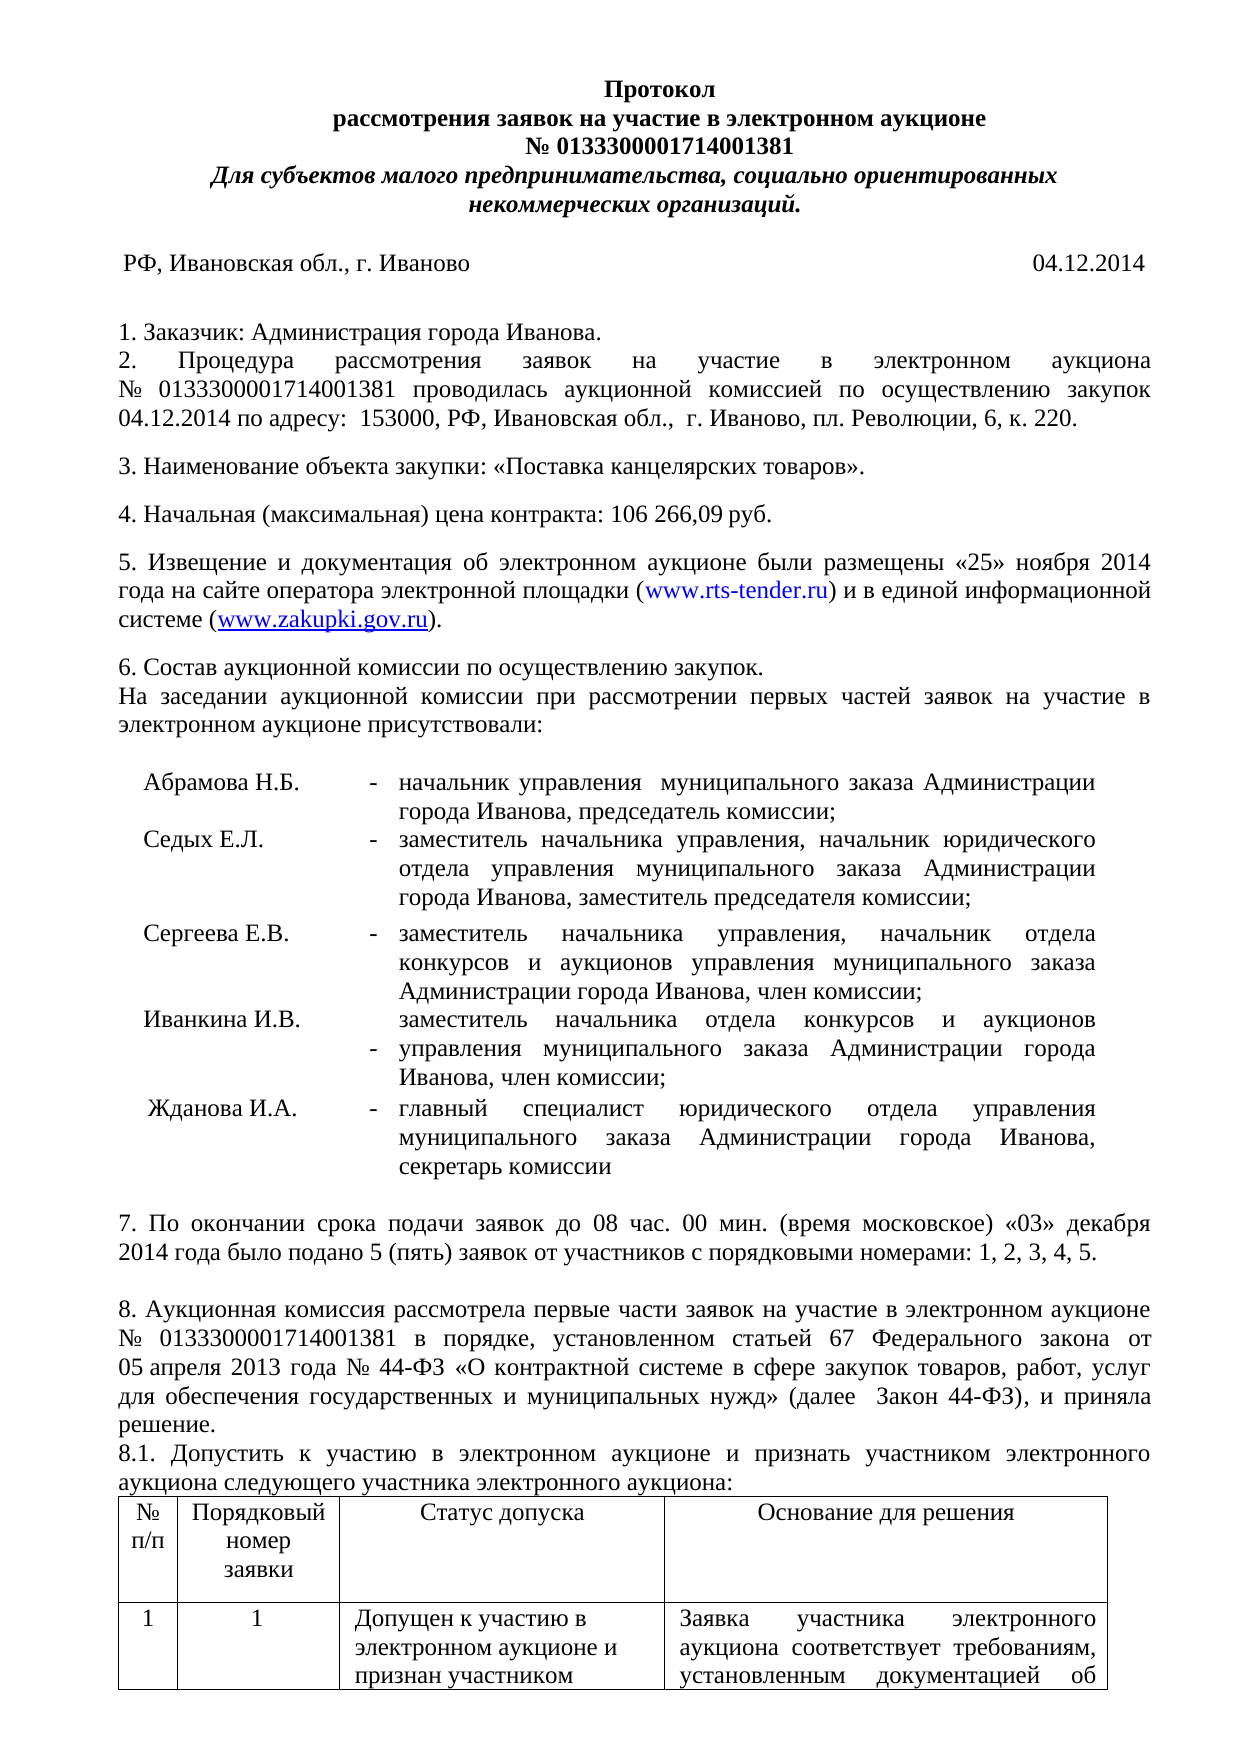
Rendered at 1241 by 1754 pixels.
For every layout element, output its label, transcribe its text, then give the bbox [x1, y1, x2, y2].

text 4. Начальная (максимальная) цена контракта: 106 266,09 руб. [118, 499, 1152, 527]
table_cell Седых Е.Л. [107, 825, 358, 918]
text На заседании аукционной комиссии при рассмотрении первых частей заявок на участие в электронном аукционе присутствовали: [118, 681, 1152, 738]
table_cell 1 [178, 1603, 339, 1689]
table_header Основание для решения [665, 1497, 1107, 1602]
text рассмотрения заявок на участие в электронном аукционе [148, 103, 1171, 131]
text 5. Извещение и документация об электронном аукционе были размещены «25» ноября 2014 года на сайте оператора электронной площадки (www.rts-tender.ru) и в единой информационной системе (www.zakupki.gov.ru). [118, 547, 1152, 633]
table_header Статус допуска [340, 1497, 664, 1602]
text 3. Наименование объекта закупки: «Поставка канцелярских товаров». [118, 451, 1152, 479]
table_cell - [358, 825, 387, 918]
text Для субъектов малого предпринимательства, социально ориентированных некоммерческих организаций. [118, 160, 1152, 218]
table_cell 1 [119, 1603, 177, 1689]
table_cell Сергеева Е.В. [107, 918, 358, 1004]
text 1. Заказчик: Администрация города Иванова. [118, 317, 1152, 345]
table_header Абрамова Н.Б. [107, 767, 358, 824]
table_cell заместитель начальника управления, начальник отдела конкурсов и аукционов управления муниципального заказа Администрации города Иванова, член комиссии; [387, 918, 1107, 1004]
text 2. Процедура рассмотрения заявок на участие в электронном аукциона № 0133300001714001381 проводилась аукционной комиссией по осуществлению закупок 04.12.2014 по адресу: 153000, РФ, Ивановская обл., г. Иваново, пл. Революции, 6, к. 220. [118, 345, 1152, 432]
text 8. Аукционная комиссия рассмотрела первые части заявок на участие в электронном аукционе № 0133300001714001381 в порядке, установленном статьей 67 Федерального закона от 05 апреля 2013 года № 44-ФЗ «О контрактной системе в сфере закупок товаров, работ, услуг для обеспечения государственных и муниципальных нужд» (далее Закон 44-ФЗ), и приняла решение. [118, 1294, 1152, 1438]
table_header - [358, 767, 387, 824]
table_cell Иванкина И.В. [107, 1005, 358, 1093]
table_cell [340, 1603, 664, 1689]
text 7. По окончании срока подачи заявок до 08 час. 00 мин. (время московское) «03» декабря 2014 года было подано 5 (пять) заявок от участников с порядковыми номерами: 1, 2, 3, 4, 5. [118, 1208, 1152, 1266]
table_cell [665, 1603, 1107, 1689]
table_cell - [358, 1005, 387, 1093]
table_cell заместитель начальника отдела конкурсов и аукционов управления муниципального заказа Администрации города Иванова, член комиссии; [387, 1005, 1107, 1093]
text № 0133300001714001381 [148, 131, 1171, 160]
text 8.1. Допустить к участию в электронном аукционе и признать участником электронного аукциона следующего участника электронного аукциона: [118, 1438, 1152, 1496]
table_cell - [358, 918, 387, 1004]
table_header Порядковый номер заявки [178, 1497, 339, 1602]
table_cell Жданова И.А. [107, 1093, 358, 1208]
table_cell главный специалист юридического отдела управления муниципального заказа Администрации города Иванова, секретарь комиссии [387, 1093, 1107, 1208]
text Протокол [148, 74, 1171, 103]
table_cell заместитель начальника управления, начальник юридического отдела управления муниципального заказа Администрации города Иванова, заместитель председателя комиссии; [387, 825, 1107, 918]
table_header № п/п [119, 1497, 177, 1602]
table_cell - [358, 1093, 387, 1208]
table_header начальник управления муниципального заказа Администрации города Иванова, председатель комиссии; [387, 767, 1107, 824]
table_header РФ, Ивановская обл., г. Иваново 04.12.2014 [121, 246, 1155, 278]
text 6. Состав аукционной комиссии по осуществлению закупок. [118, 652, 1152, 681]
